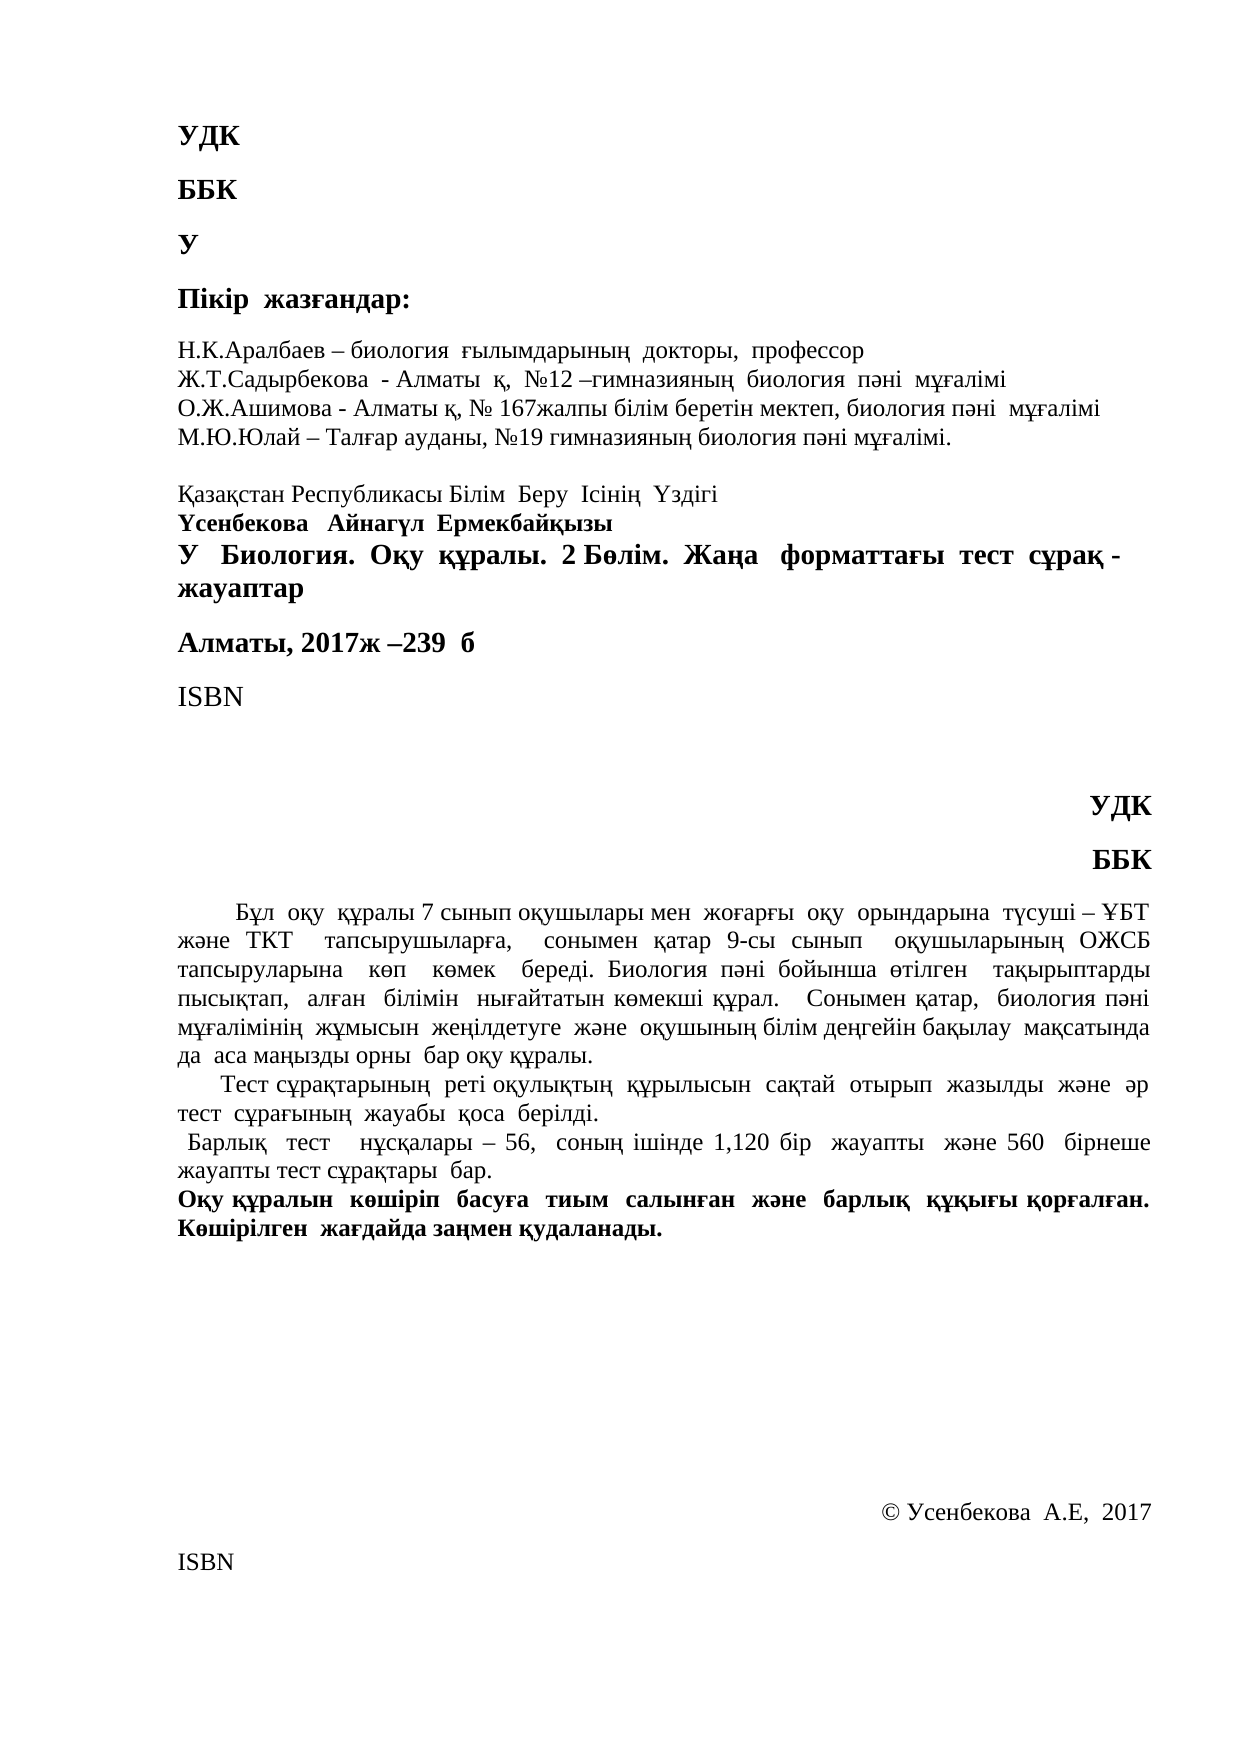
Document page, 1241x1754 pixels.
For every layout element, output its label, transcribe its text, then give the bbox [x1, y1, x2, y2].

text Ж.Т.Садырбекова - Алматы қ, №12 –гимназияның биология пәні мұғалімі [177, 364, 1152, 393]
text ISBN [177, 1547, 1152, 1576]
text УДК [177, 788, 1152, 821]
text Қазақстан Республикасы Білім Беру Ісінің Үздігі [177, 479, 1152, 508]
text У [177, 227, 1152, 260]
text Бұл оқу құралы 7 сынып оқушылары мен жоғарғы оқу орындарына түсуші – ҰБТ және ТКТ тапсырушыларға, сонымен қатар 9-сы сынып оқушыларының ОЖСБ тапсыруларына көп көмек береді. Биология пәні бойынша өтілген тақырыптарды пысықтап, алған білімін нығайтатын көмекші құрал. Сонымен қатар, биология пәні мұғалімінің жұмысын жеңілдетуге және оқушының білім деңгейін бақылау мақсатында да аса маңызды орны бар оқу құралы. [177, 897, 1152, 1069]
text Пікір жазғандар: [177, 281, 1152, 315]
text Үсенбекова Айнагүл Ермекбайқызы [177, 508, 1152, 537]
text Н.К.Аралбаев – биология ғылымдарының докторы, профессор [177, 336, 1152, 364]
text ББК [177, 172, 1152, 206]
text Барлық тест нұсқалары – 56, соның ішінде 1,120 бір жауапты және 560 бірнеше жауапты тест сұрақтары бар. [177, 1127, 1152, 1184]
text УДК [177, 118, 1152, 152]
text Оқу құралын көшіріп басуға тиым салынған және барлық құқығы қорғалған. Көшірілген жағдайда заңмен қудаланады. [177, 1184, 1152, 1242]
text О.Ж.Ашимова - Алматы қ, № 167жалпы білім беретін мектеп, биология пәні мұғалімі [177, 393, 1152, 422]
text М.Ю.Юлай – Талғар ауданы, №19 гимназияның биология пәні мұғалімі. [177, 422, 1152, 451]
text Алматы, 2017ж –239 б [177, 625, 1152, 658]
text ISBN [177, 679, 1152, 713]
text © Усенбекова А.Е, 2017 [177, 1497, 1152, 1526]
text Тест сұрақтарының реті оқулықтың құрылысын сақтай отырып жазылды және әр тест сұрағының жауабы қоса берілді. [177, 1069, 1152, 1127]
text ББК [177, 842, 1152, 876]
text У Биология. Оқу құралы. 2 Бөлім. Жаңа форматтағы тест сұрақ - жауаптар [177, 537, 1152, 604]
